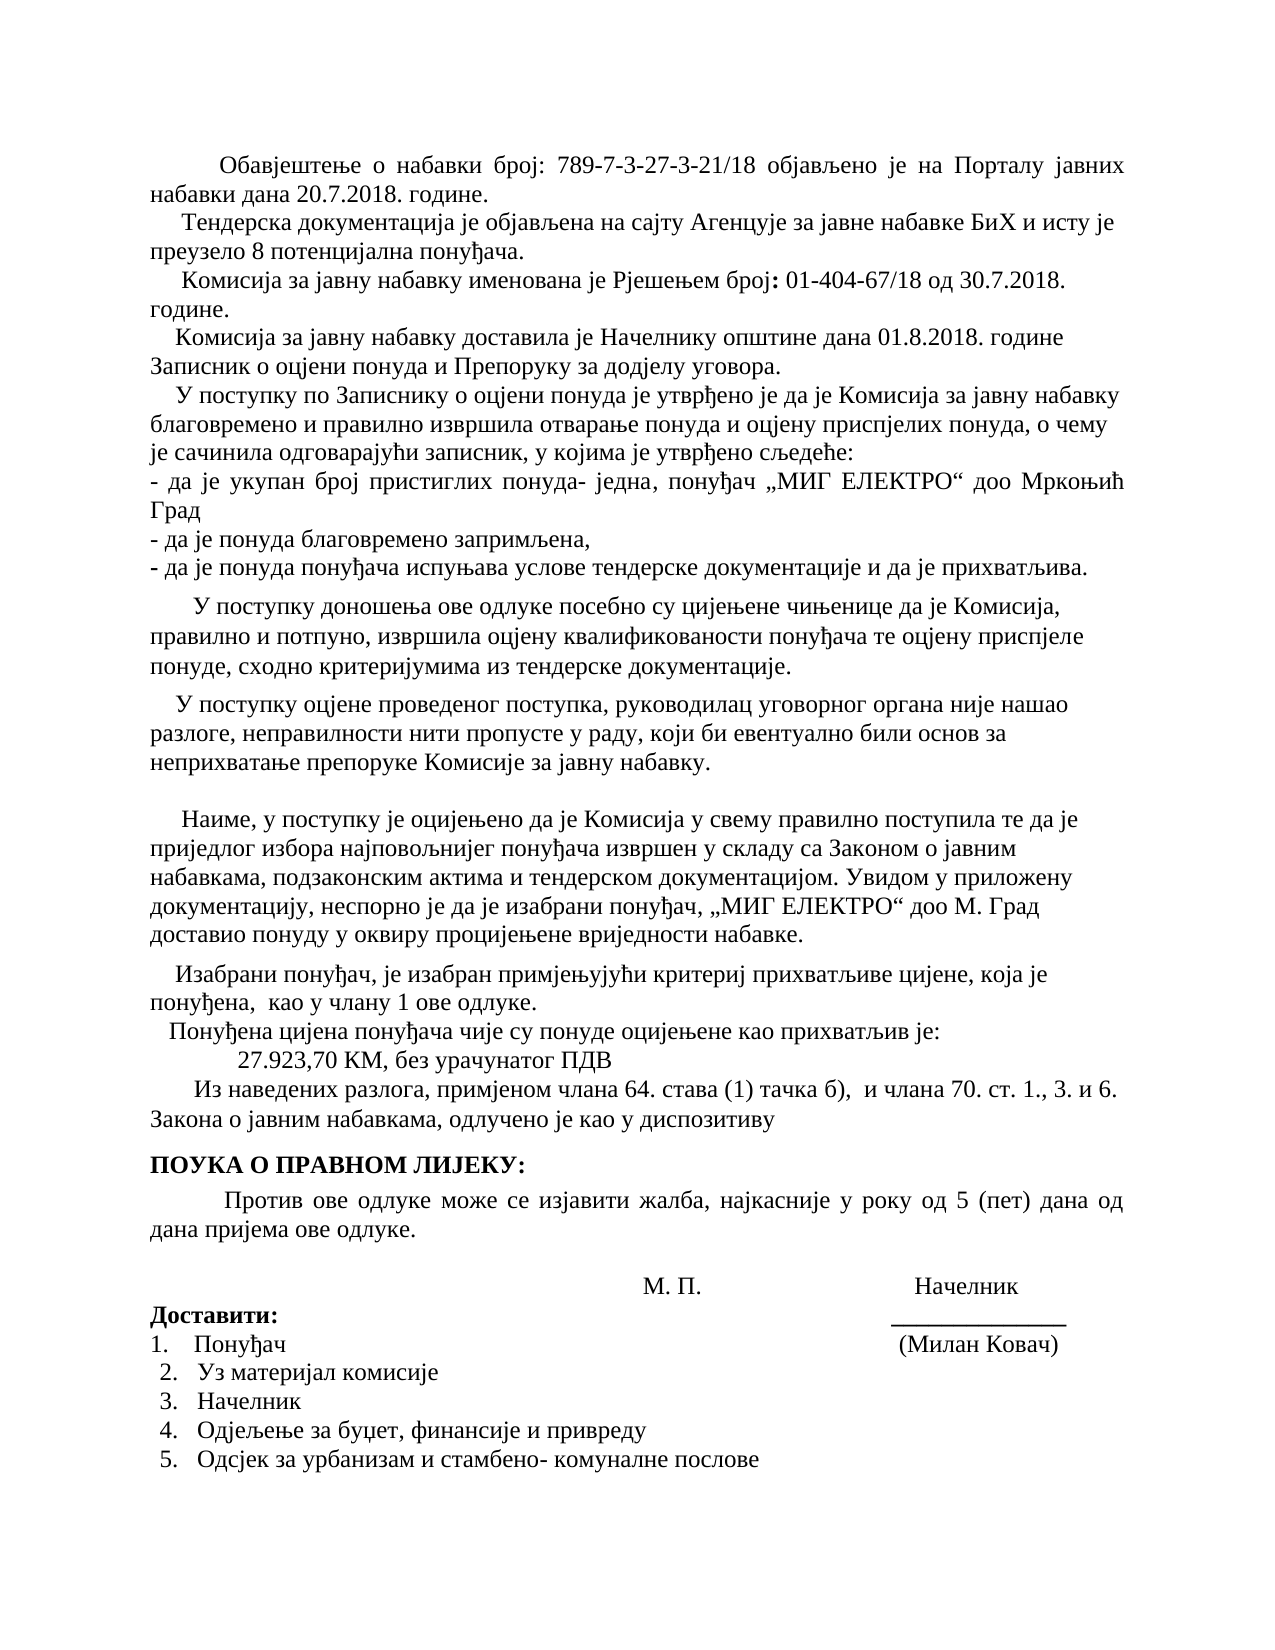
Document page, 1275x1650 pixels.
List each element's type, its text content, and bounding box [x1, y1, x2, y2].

text Из наведених разлога, примјеном члана 64. става (1) тачка б), и члана 70. ст. 1., 3. и 6. Закона о јавним набавкама, одлучено је као у диспозитиву [150, 1074, 1125, 1133]
text У поступку доношења ове одлуке посебно су цијењене чињенице да је Комисија, правилно и потпуно, извршила оцјену квалификованости понуђача те оцјену приспјеле понуде, сходно критеријумима из тендерске документације. [150, 591, 1125, 680]
text Обавјештење о набавки број: 789-7-3-27-3-21/18 објављено је на Порталу јавних набавки дана 20.7.2018. године. [150, 150, 1125, 207]
text Наиме, у поступку је оцијењено да је Комисија у свему правилно поступила те да је приједлог избора најповољнијег понуђача извршен у складу са Законом о јавним набавкама, подзаконским актима и тендерском документацијом. Увидом у приложену документацију, неспорно је да је изабрани понуђач, „МИГ ЕЛЕКТРО“ доо М. Град доставио понуду у оквиру процијењене вриједности набавке. [150, 804, 1125, 948]
text - да је укупан број пристиглих понуда- једна, понуђач „МИГ ЕЛЕКТРО“ доо Мркоњић Град [150, 466, 1125, 524]
text У поступку по Записнику о оцјени понуда је утврђено је да је Комисија за јавну набавку благовремено и правилно извршила отварање понуда и оцјену приспјелих понуда, о чему је сачинила одговарајући записник, у којима је утврђено сљедеће: [150, 380, 1125, 466]
text У поступку оцјене проведеног поступка, руководилац уговорног органа није нашао разлоге, неправилности нити пропусте у раду, који би евентуално били основ за неприхватање препоруке Комисије за јавну набавку. [150, 689, 1125, 776]
text - да је понуда понуђача испуњава услове тендерске документације и да је прихватљива. [150, 552, 1125, 581]
text Тендерска документација је објављена на сајту Агенцује за јавне набавке БиХ и исту је преузело 8 потенцијална понуђача. [150, 207, 1125, 265]
text 27.923,70 КМ, без урачунатог ПДВ [150, 1045, 1125, 1074]
text Записник о оцјени понуда и Препоруку за додјелу уговора. [150, 351, 1125, 380]
text Доставити: ______________ [150, 1300, 1125, 1329]
text М. П. Начелник [150, 1271, 1125, 1300]
list Одјељење за буџет, финансије и привреду [159, 1415, 1125, 1444]
text ПОУКА О ПРАВНОМ ЛИЈЕКУ: [150, 1151, 1125, 1179]
list Начелник [159, 1386, 1125, 1415]
text Против ове одлуке може се изјавити жалба, најкасније у року од 5 (пет) дана од дана пријема ове одлуке. [150, 1185, 1125, 1242]
list Понуђач (Милан Ковач) [150, 1329, 1125, 1357]
list Одсјек за урбанизам и стамбено- комуналне послове [159, 1444, 1125, 1472]
text - да је понуда благовремено запримљена, [150, 524, 1125, 552]
text Комисија за јавну набавку именована је Рјешењем број: 01-404-67/18 од 30.7.2018. године. [150, 265, 1125, 322]
text Изабрани понуђач, је изабран примјењујући критериј прихватљиве цијене, која је понуђена, као у члану 1 ове одлуке. [150, 959, 1125, 1016]
list Уз материјал комисије [159, 1357, 1125, 1386]
text Комисија за јавну набавку доставила је Начелнику општине дана 01.8.2018. године [150, 322, 1125, 351]
text Понуђена цијена понуђача чије су понуде оцијењене као прихватљив је: [150, 1016, 1125, 1045]
